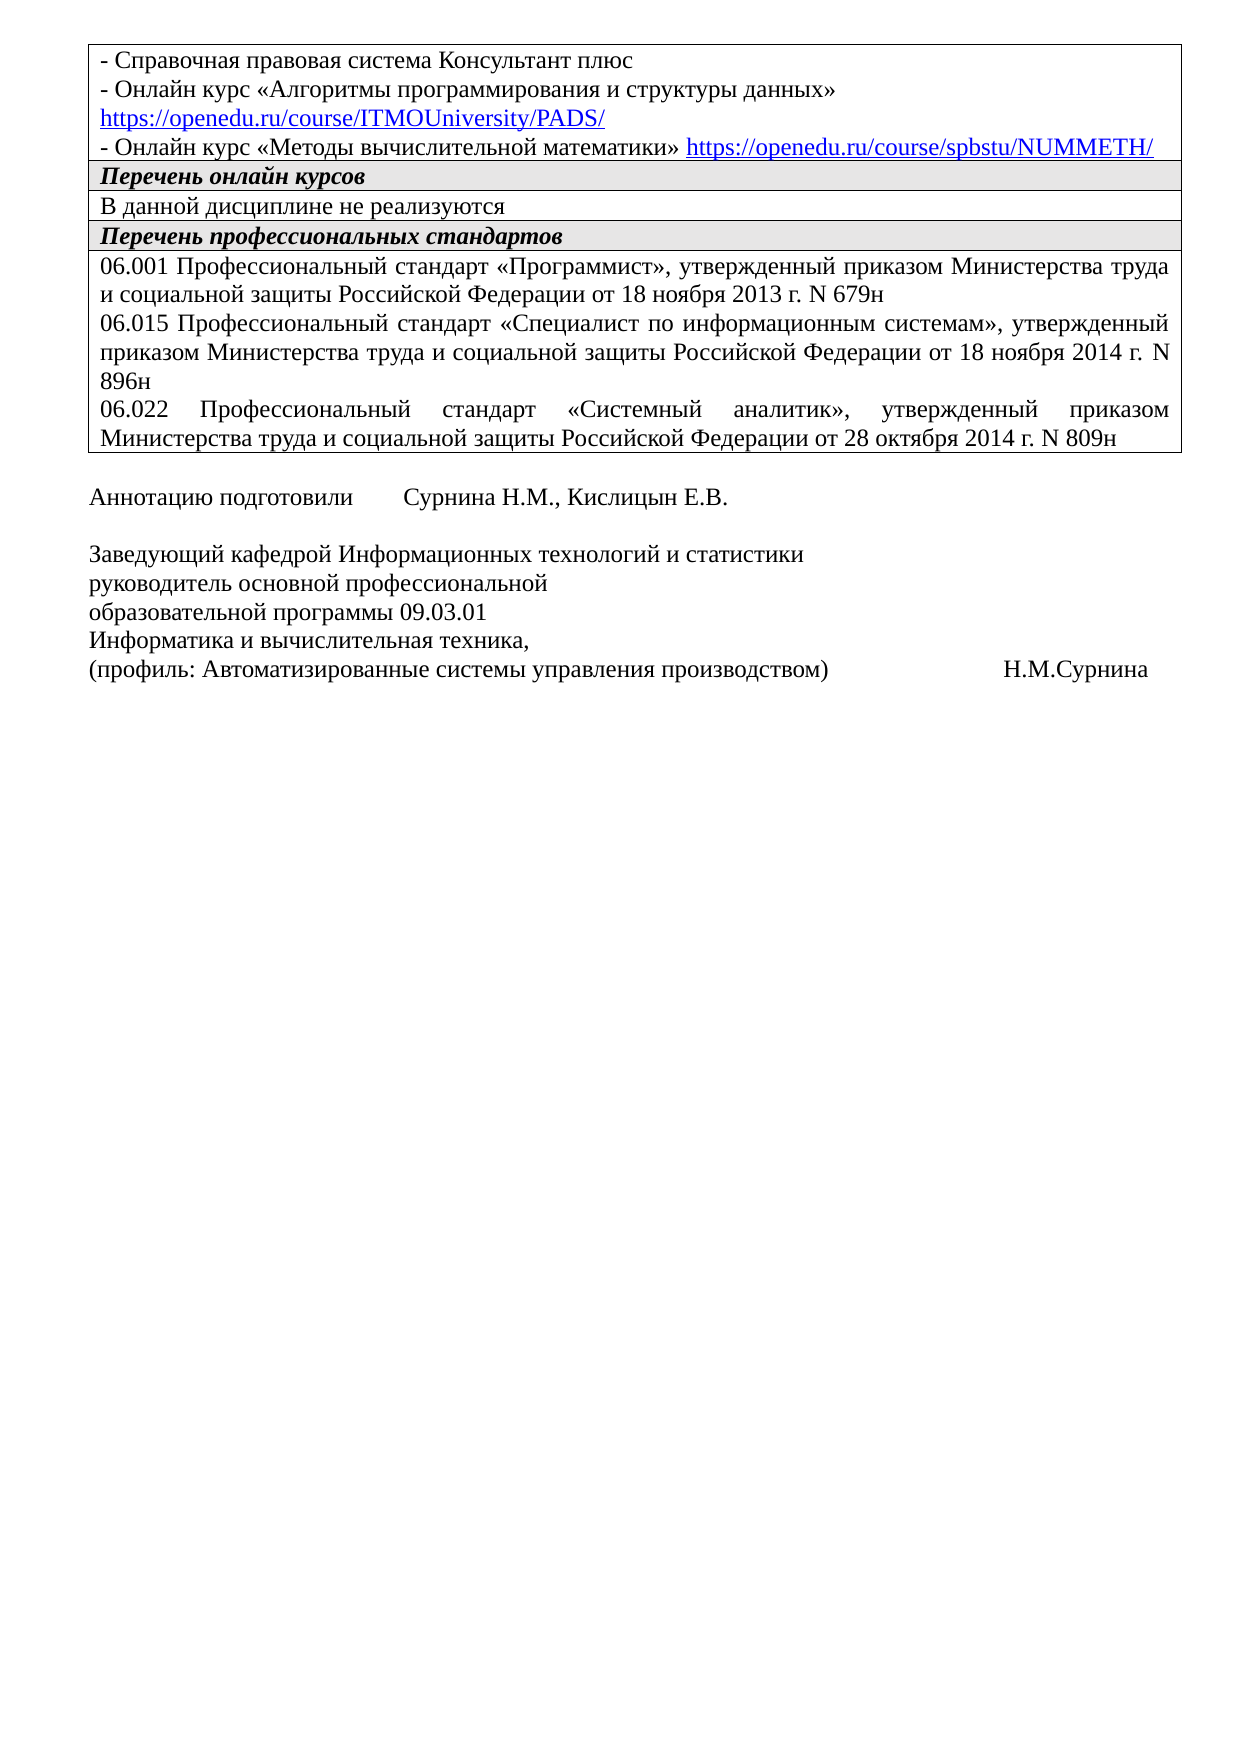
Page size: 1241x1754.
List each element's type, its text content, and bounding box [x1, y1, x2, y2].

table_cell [89, 45, 1181, 160]
table_cell В данной дисциплине не реализуются [89, 191, 1181, 220]
text Заведующий кафедрой Информационных технологий и статистики [88, 539, 1181, 568]
table_cell 06.001 Профессиональный стандарт «Программист», утвержденный приказом Министерства труда и социальной защиты Российской Федерации от 18 ноября 2013 г. N 679н 06.015 Профессиональный стандарт «Специалист по информационным системам», утвержденный приказом Министерства труда и социальной защиты Российской Федерации от 18 ноября 2014 г. N 896н 06.022 Профессиональный стандарт «Системный аналитик», утвержденный приказом Министерства труда и социальной защиты Российской Федерации от 28 октября 2014 г. N 809н [89, 251, 1181, 452]
text (профиль: Автоматизированные системы управления производством) Н.М.Сурнина [88, 654, 1181, 683]
text руководитель основной профессиональной [88, 568, 1181, 597]
text Аннотацию подготовили Сурнина Н.М., Кислицын Е.В. [88, 482, 1181, 511]
table_cell Перечень профессиональных стандартов [89, 221, 1181, 250]
text образовательной программы 09.03.01 [88, 597, 1181, 626]
table_cell Перечень онлайн курсов [89, 161, 1181, 190]
text Информатика и вычислительная техника, [88, 626, 1181, 654]
